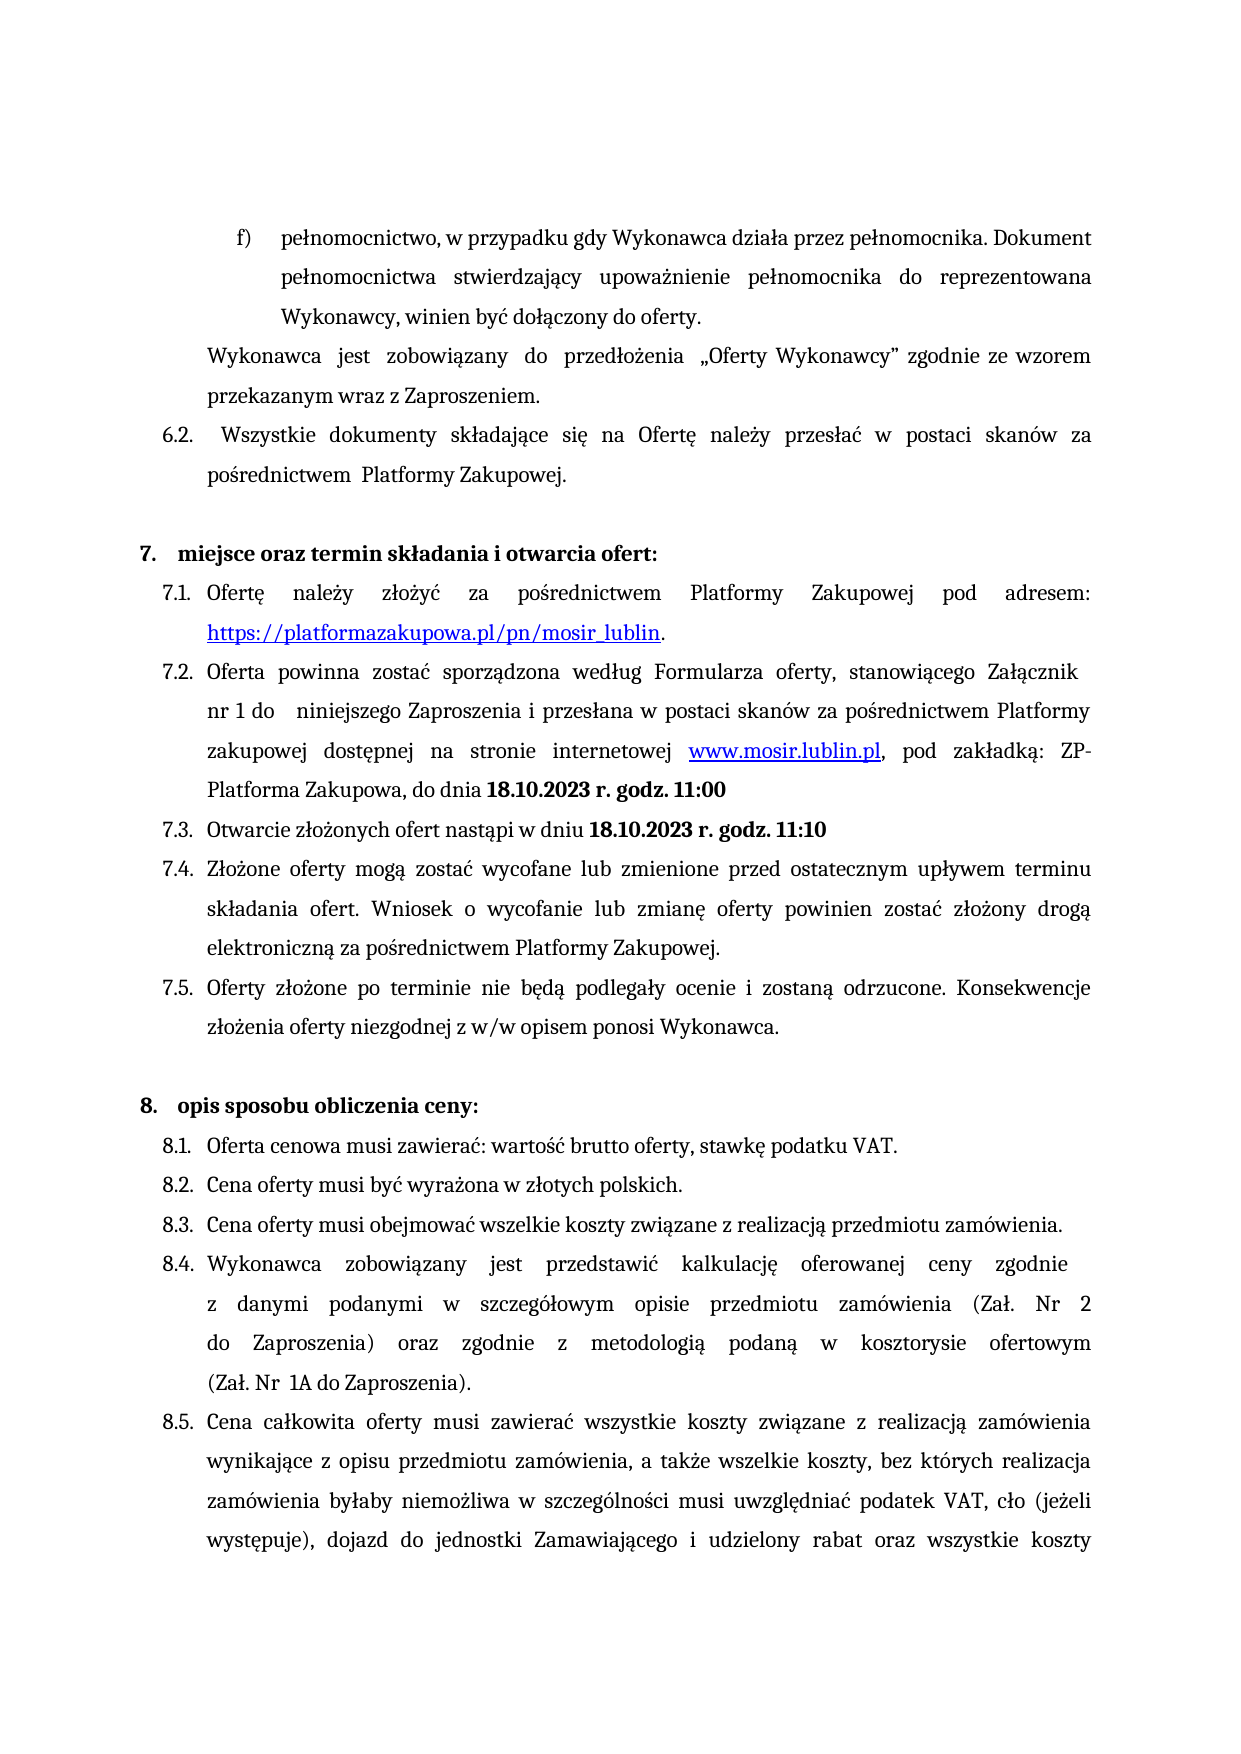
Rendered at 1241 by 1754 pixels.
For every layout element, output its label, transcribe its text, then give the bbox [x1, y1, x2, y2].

list Oferty złożone po terminie nie będą podlegały ocenie i zostaną odrzucone. Konsekwencje złożenia oferty niezgodnej z w/w opisem ponosi Wykonawca. [162, 974, 1092, 1040]
list Wszystkie dokumenty składające się na Ofertę należy przesłać w postaci skanów za pośrednictwem Platformy Zakupowej. [162, 422, 1092, 488]
list Wykonawca zobowiązany jest przedstawić kalkulację oferowanej ceny zgodnie z danymi podanymi w szczegółowym opisie przedmiotu zamówienia (Zał. Nr 2 do Zaproszenia) oraz zgodnie z metodologią podaną w kosztorysie ofertowym (Zał. Nr 1A do Zaproszenia). [162, 1251, 1092, 1396]
list Złożone oferty mogą zostać wycofane lub zmienione przed ostatecznym upływem terminu składania ofert. Wniosek o wycofanie lub zmianę oferty powinien zostać złożony drogą elektroniczną za pośrednictwem Platformy Zakupowej. [162, 856, 1092, 961]
list Otwarcie złożonych ofert nastąpi w dniu 18.10.2023 r. godz. 11:10 [162, 817, 1092, 843]
list Oferta powinna zostać sporządzona według Formularza oferty, stanowiącego Załącznik nr 1 do niniejszego Zaproszenia i przesłana w postaci skanów za pośrednictwem Platformy zakupowej dostępnej na stronie internetowej www.mosir.lublin.pl, pod zakładką: ZP-Platforma Zakupowa, do dnia 18.10.2023 r. godz. 11:00 [162, 659, 1092, 803]
list miejsce oraz termin składania i otwarcia ofert: [140, 540, 1092, 567]
text Wykonawca jest zobowiązany do przedłożenia „Oferty Wykonawcy” zgodnie ze wzorem przekazanym wraz z Zaproszeniem. [207, 343, 1092, 409]
list Ofertę należy złożyć za pośrednictwem Platformy Zakupowej pod adresem: https://platformazakupowa.pl/pn/mosir_lublin. [162, 580, 1092, 646]
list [162, 1409, 1092, 1554]
list pełnomocnictwo, w przypadku gdy Wykonawca działa przez pełnomocnika. Dokument pełnomocnictwa stwierdzający upoważnienie pełnomocnika do reprezentowana Wykonawcy, winien być dołączony do oferty. [236, 224, 1092, 330]
list Cena oferty musi obejmować wszelkie koszty związane z realizacją przedmiotu zamówienia. [162, 1211, 1092, 1238]
list Cena oferty musi być wyrażona w złotych polskich. [162, 1172, 1092, 1198]
list opis sposobu obliczenia ceny: [140, 1093, 1092, 1119]
list Oferta cenowa musi zawierać: wartość brutto oferty, stawkę podatku VAT. [162, 1132, 1092, 1159]
